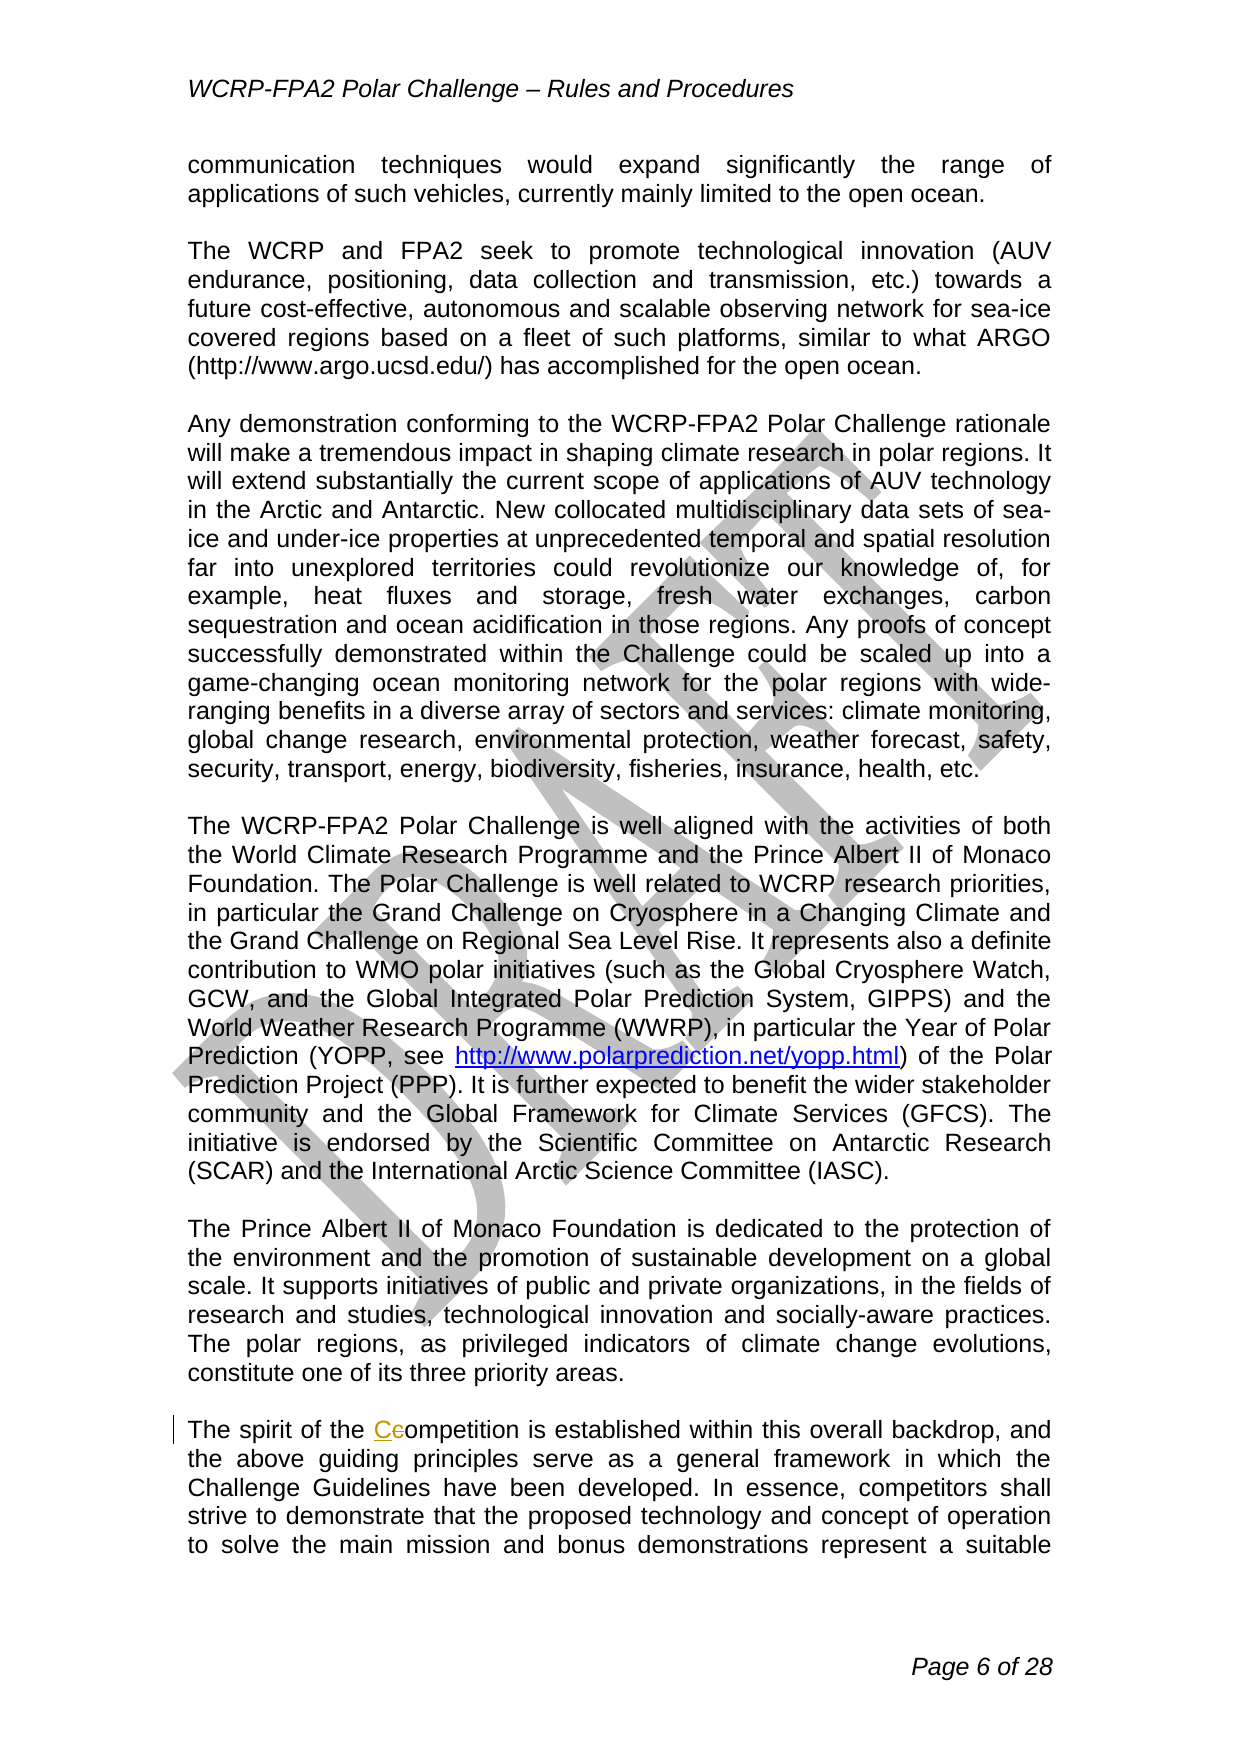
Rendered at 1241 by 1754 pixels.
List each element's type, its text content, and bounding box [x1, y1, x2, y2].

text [187, 1415, 1053, 1559]
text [187, 150, 1053, 207]
text The WCRP and FPA2 seek to promote technological innovation (AUV endurance, positioning, data collection and transmission, etc.) towards a future cost-effective, autonomous and scalable observing network for sea-ice covered regions based on a fleet of such platforms, similar to what ARGO (http://www.argo.ucsd.edu/) has accomplished for the open ocean. [187, 236, 1053, 380]
text The Prince Albert II of Monaco Foundation is dedicated to the protection of the environment and the promotion of sustainable development on a global scale. It supports initiatives of public and private organizations, in the fields of research and studies, technological innovation and socially-aware practices. The polar regions, as privileged indicators of climate change evolutions, constitute one of its three priority areas. [187, 1214, 1053, 1386]
text The WCRP-FPA2 Polar Challenge is well aligned with the activities of both the World Climate Research Programme and the Prince Albert II of Monaco Foundation. The Polar Challenge is well related to WCRP research priorities, in particular the Grand Challenge on Cryosphere in a Changing Climate and the Grand Challenge on Regional Sea Level Rise. It represents also a definite contribution to WMO polar initiatives (such as the Global Cryosphere Watch, GCW, and the Global Integrated Polar Prediction System, GIPPS) and the World Weather Research Programme (WWRP), in particular the Year of Polar Prediction (YOPP, see http://www.polarprediction.net/yopp.html) of the Polar Prediction Project (PPP). It is further expected to benefit the wider stakeholder community and the Global Framework for Climate Services (GFCS). The initiative is endorsed by the Scientific Committee on Antarctic Research (SCAR) and the International Arctic Science Committee (IASC). [187, 811, 1053, 1185]
text Any demonstration conforming to the WCRP-FPA2 Polar Challenge rationale will make a tremendous impact in shaping climate research in polar regions. It will extend substantially the current scope of applications of AUV technology in the Arctic and Antarctic. New collocated multidisciplinary data sets of sea-ice and under-ice properties at unprecedented temporal and spatial resolution far into unexplored territories could revolutionize our knowledge of, for example, heat fluxes and storage, fresh water exchanges, carbon sequestration and ocean acidification in those regions. Any proofs of concept successfully demonstrated within the Challenge could be scaled up into a game-changing ocean monitoring network for the polar regions with wide-ranging benefits in a diverse array of sectors and services: climate monitoring, global change research, environmental protection, weather forecast, safety, security, transport, energy, biodiversity, fisheries, insurance, health, etc. [187, 409, 1053, 782]
